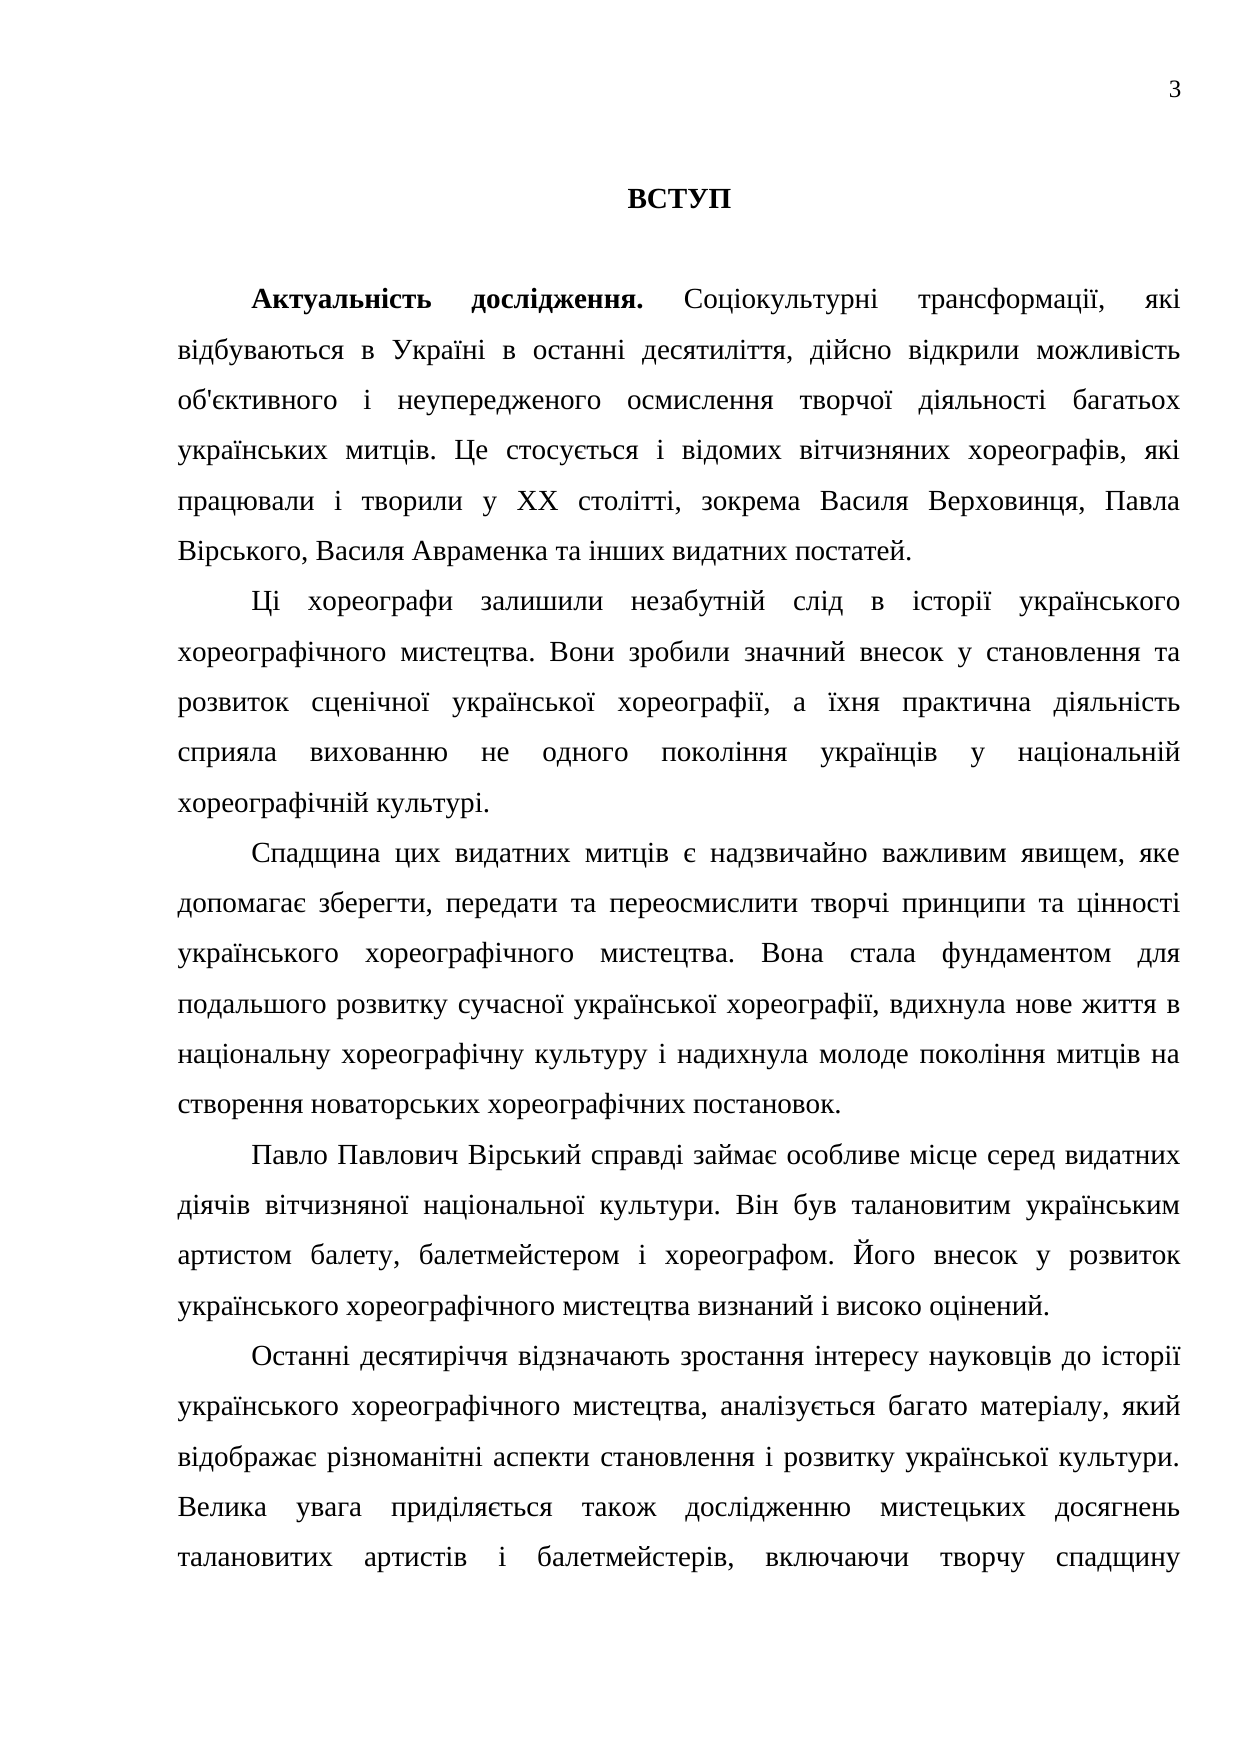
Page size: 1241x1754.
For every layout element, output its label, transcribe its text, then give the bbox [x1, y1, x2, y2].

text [177, 1338, 1181, 1573]
text Актуальність дослідження. Соціокультурні трансформації, які відбуваються в Україні в останні десятиліття, дійсно відкрили можливість об'єктивного і неупередженого осмислення творчої діяльності багатьох українських митців. Це стосується і відомих вітчизняних хореографів, які працювали і творили у XX столітті, зокрема Василя Верховинця, Павла Вірського, Василя Авраменка та інших видатних постатей. [177, 282, 1181, 567]
text Павло Павлович Вірський справді займає особливе місце серед видатних діячів вітчизняної національної культури. Він був талановитим українським артистом балету, балетмейстером і хореографом. Його внесок у розвиток українського хореографічного мистецтва визнаний і високо оцінений. [177, 1137, 1181, 1321]
text Спадщина цих видатних митців є надзвичайно важливим явищем, яке допомагає зберегти, передати та переосмислити творчі принципи та цінності українського хореографічного мистецтва. Вона стала фундаментом для подальшого розвитку сучасної української хореографії, вдихнула нове життя в національну хореографічну культуру і надихнула молоде покоління митців на створення новаторських хореографічних постановок. [177, 835, 1181, 1120]
text Ці хореографи залишили незабутній слід в історії українського хореографічного мистецтва. Вони зробили значний внесок у становлення та розвиток сценічної української хореографії, а їхня практична діяльність сприяла вихованню не одного покоління українців у національній хореографічній культурі. [177, 583, 1181, 818]
text ВСТУП [177, 181, 1181, 214]
